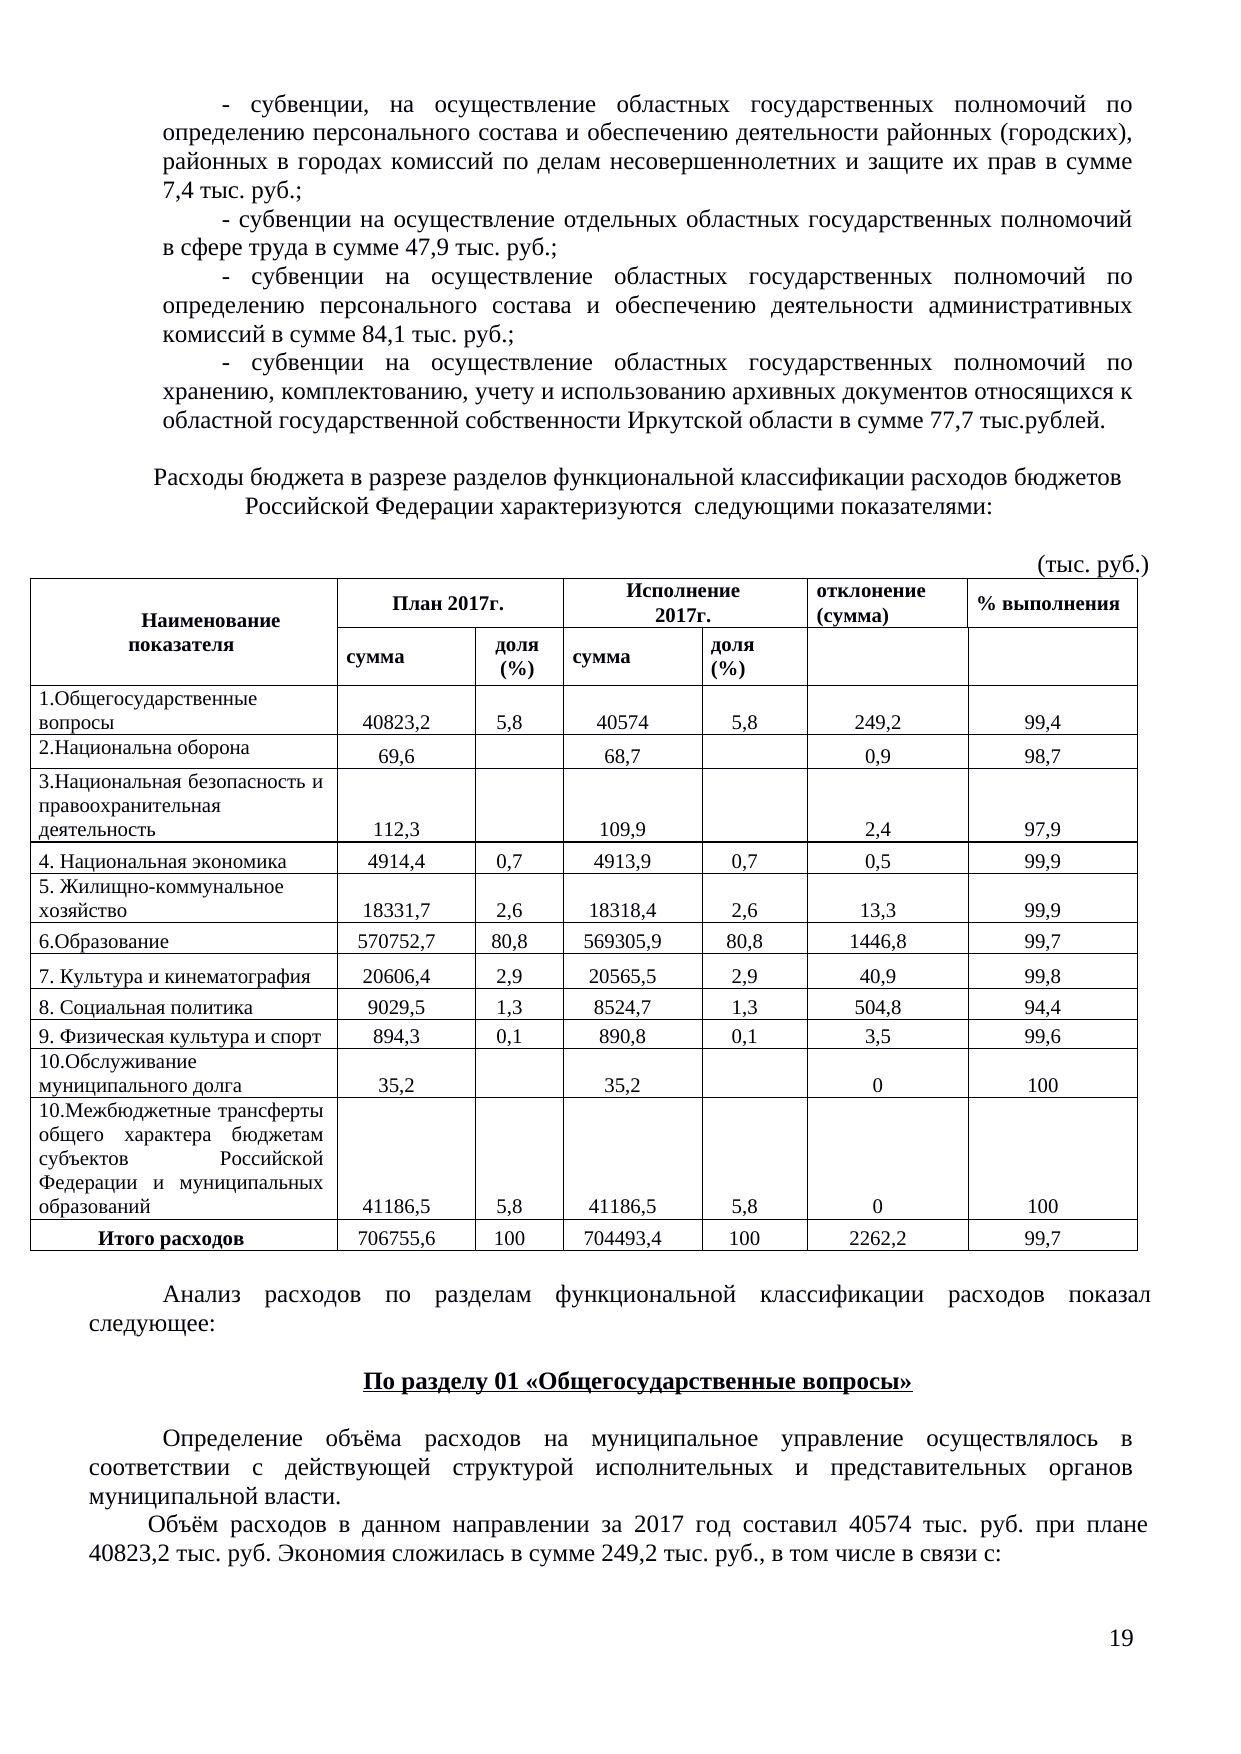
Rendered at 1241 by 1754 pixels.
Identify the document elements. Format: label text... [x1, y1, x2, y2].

table_cell 8. Социальная политика [31, 989, 337, 1019]
text По разделу 01 «Общегосударственные вопросы» [89, 1366, 1149, 1394]
table_cell 97,9 [969, 769, 1137, 841]
table_cell 0,7 [703, 843, 807, 873]
text (тыс. руб.) [29, 549, 1149, 577]
table_cell 0,5 [808, 843, 968, 873]
table_cell 1,3 [703, 989, 807, 1019]
text Объём расходов в данном направлении за 2017 год составил 40574 тыс. руб. при плане 40823,2 тыс. руб. Экономия сложилась в сумме 249,2 тыс. руб., в том числе в связи с: [89, 1509, 1149, 1567]
table_cell 94,4 [969, 989, 1137, 1019]
table_cell сумма [338, 628, 475, 685]
table_cell [476, 769, 563, 841]
table_cell сумма [564, 628, 702, 685]
table_cell [703, 735, 807, 768]
table_cell 4. Национальная экономика [31, 843, 337, 873]
table_cell 1446,8 [808, 923, 968, 953]
table_cell 13,3 [808, 874, 968, 922]
table_cell 5,8 [703, 686, 807, 734]
list - субвенции на осуществление областных государственных полномочий по определению персонального состава и обеспечению деятельности административных комиссий в сумме 84,1 тыс. руб.; [162, 261, 1133, 347]
table_cell 9029,5 [338, 989, 475, 1019]
table_cell 0,7 [476, 843, 563, 873]
table_cell 569305,9 [564, 923, 702, 953]
table_cell 0 [808, 1098, 968, 1218]
list - субвенции, на осуществление областных государственных полномочий по определению персонального состава и обеспечению деятельности районных (городских), районных в городах комиссий по делам несовершеннолетних и защите их прав в сумме 7,4 тыс. руб.; [162, 89, 1133, 204]
table_cell 41186,5 [564, 1098, 702, 1218]
text Расходы бюджета в разрезе разделов функциональной классификации расходов бюджетов Российской Федерации характеризуются следующими показателями: [89, 462, 1149, 520]
table_cell 2,6 [703, 874, 807, 922]
table_cell 0,9 [808, 735, 968, 768]
table_cell 894,3 [338, 1020, 475, 1048]
table_cell 1,3 [476, 989, 563, 1019]
table_cell 18331,7 [338, 874, 475, 922]
table_cell 20565,5 [564, 954, 702, 988]
table_cell 0,1 [476, 1020, 563, 1048]
table_cell 40,9 [808, 954, 968, 988]
table_cell 41186,5 [338, 1098, 475, 1218]
table_cell 40574 [564, 686, 702, 734]
table_cell 5,8 [476, 1098, 563, 1218]
table_cell 4913,9 [564, 843, 702, 873]
table_cell 10.Межбюджетные трансферты общего характера бюджетам субъектов Российской Федерации и муниципальных образований [31, 1098, 337, 1218]
table_cell 5. Жилищно-коммунальное хозяйство [31, 874, 337, 922]
table_cell 99,7 [969, 1220, 1137, 1250]
table_cell 99,7 [969, 923, 1137, 953]
table_cell 3.Национальная безопасность и правоохранительная деятельность [31, 769, 337, 841]
table_cell 890,8 [564, 1020, 702, 1048]
table_cell 0,1 [703, 1020, 807, 1048]
table_cell 80,8 [476, 923, 563, 953]
table_cell 5,8 [703, 1098, 807, 1218]
table_cell 98,7 [969, 735, 1137, 768]
table_cell доля (%) [476, 628, 563, 685]
table_cell 2,6 [476, 874, 563, 922]
table_cell 100 [969, 1049, 1137, 1097]
table_cell 69,6 [338, 735, 475, 768]
table_cell 0 [808, 1049, 968, 1097]
table_cell 35,2 [338, 1049, 475, 1097]
table_cell 706755,6 [338, 1220, 475, 1250]
table_cell 99,9 [969, 843, 1137, 873]
table_cell [476, 1049, 563, 1097]
table_cell [969, 628, 1137, 685]
table_cell 249,2 [808, 686, 968, 734]
table_cell 4914,4 [338, 843, 475, 873]
table_cell 2,9 [703, 954, 807, 988]
table_cell [476, 735, 563, 768]
table_cell 100 [476, 1220, 563, 1250]
table_cell 2,9 [476, 954, 563, 988]
table_cell 570752,7 [338, 923, 475, 953]
table_cell 504,8 [808, 989, 968, 1019]
table_header Наименование показателя [31, 579, 337, 685]
table_cell [808, 628, 968, 685]
table_cell 68,7 [564, 735, 702, 768]
table_cell 99,8 [969, 954, 1137, 988]
table_cell 99,9 [969, 874, 1137, 922]
table_cell [703, 1049, 807, 1097]
table_cell 100 [969, 1098, 1137, 1218]
table_cell 100 [703, 1220, 807, 1250]
table_cell 2262,2 [808, 1220, 968, 1250]
table_header Исполнение 2017г. [564, 579, 807, 627]
table_cell [703, 769, 807, 841]
table_cell 5,8 [476, 686, 563, 734]
table_cell 99,6 [969, 1020, 1137, 1048]
table_cell 7. Культура и кинематография [31, 954, 337, 988]
table_cell 35,2 [564, 1049, 702, 1097]
table_header % выполнения [968, 579, 1137, 627]
table_cell 10.Обслуживание муниципального долга [31, 1049, 337, 1097]
list - субвенции на осуществление областных государственных полномочий по хранению, комплектованию, учету и использованию архивных документов относящихся к областной государственной собственности Иркутской области в сумме 77,7 тыс.рублей. [162, 347, 1133, 434]
table_cell 18318,4 [564, 874, 702, 922]
table_cell 99,4 [969, 686, 1137, 734]
table_cell доля (%) [703, 628, 807, 685]
table_cell 20606,4 [338, 954, 475, 988]
table_cell 2,4 [808, 769, 968, 841]
table_cell 112,3 [338, 769, 475, 841]
table_cell Итого расходов [31, 1220, 337, 1250]
table_cell 704493,4 [564, 1220, 702, 1250]
text Определение объёма расходов на муниципальное управление осуществлялось в соответствии с действующей структурой исполнительных и представительных органов муниципальной власти. [89, 1423, 1133, 1509]
table_cell 3,5 [808, 1020, 968, 1048]
table_cell 40823,2 [338, 686, 475, 734]
table_cell 109,9 [564, 769, 702, 841]
table_cell 8524,7 [564, 989, 702, 1019]
list - субвенции на осуществление отдельных областных государственных полномочий в сфере труда в сумме 47,9 тыс. руб.; [162, 204, 1133, 261]
table_cell 80,8 [703, 923, 807, 953]
table_header отклонение (сумма) [808, 579, 967, 627]
table_cell 6.Образование [31, 923, 337, 953]
text Анализ расходов по разделам функциональной классификации расходов показал следующее: [89, 1279, 1152, 1337]
table_cell 9. Физическая культура и спорт [31, 1020, 337, 1048]
table_cell 1.Общегосударственные вопросы [31, 686, 337, 734]
table_cell 2.Национальна оборона [31, 735, 337, 768]
table_header План 2017г. [338, 579, 563, 627]
